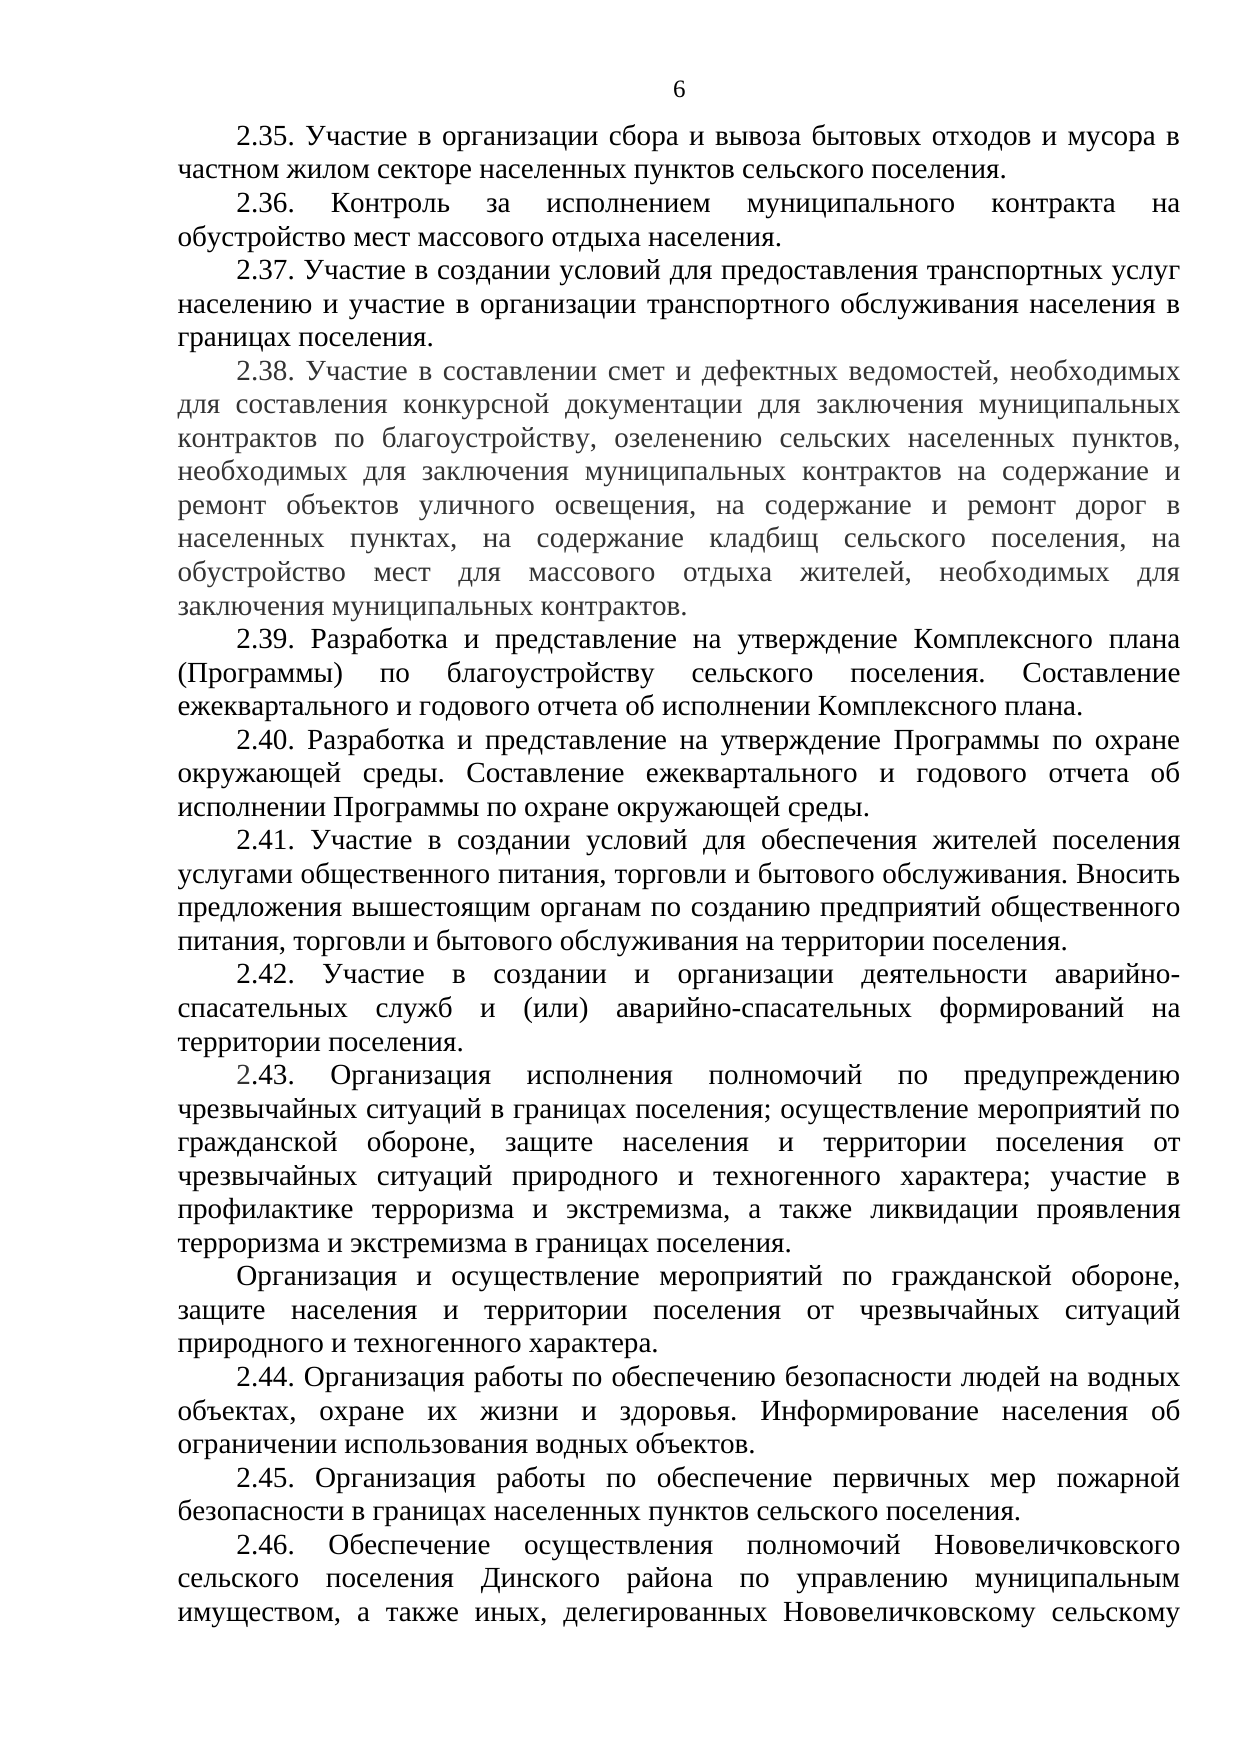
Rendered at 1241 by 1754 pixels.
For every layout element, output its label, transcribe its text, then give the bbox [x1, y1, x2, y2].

text 2.35. Участие в организации сбора и вывоза бытовых отходов и мусора в частном жилом секторе населенных пунктов сельского поселения. [177, 118, 1181, 185]
text 2.45. Организация работы по обеспечение первичных мер пожарной безопасности в границах населенных пунктов сельского поселения. [177, 1460, 1181, 1527]
text 2.41. Участие в создании условий для обеспечения жителей поселения услугами общественного питания, торговли и бытового обслуживания. Вносить предложения вышестоящим органам по созданию предприятий общественного питания, торговли и бытового обслуживания на территории поселения. [177, 822, 1181, 957]
text 2.37. Участие в создании условий для предоставления транспортных услуг населению и участие в организации транспортного обслуживания населения в границах поселения. [177, 252, 1181, 353]
text 2.39. Разработка и представление на утверждение Комплексного плана (Программы) по благоустройству сельского поселения. Составление ежеквартального и годового отчета об исполнении Комплексного плана. [177, 621, 1181, 722]
text 2.36. Контроль за исполнением муниципального контракта на обустройство мест массового отдыха населения. [177, 185, 1181, 252]
text 2.42. Участие в создании и организации деятельности аварийно-спасательных служб и (или) аварийно-спасательных формирований на территории поселения. [177, 957, 1181, 1057]
text 2.43. Организация исполнения полномочий по предупреждению чрезвычайных ситуаций в границах поселения; осуществление мероприятий по гражданской обороне, защите населения и территории поселения от чрезвычайных ситуаций природного и техногенного характера; участие в профилактике терроризма и экстремизма, а также ликвидации проявления терроризма и экстремизма в границах поселения. [177, 1057, 1181, 1258]
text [177, 1527, 1181, 1627]
text 2.44. Организация работы по обеспечению безопасности людей на водных объектах, охране их жизни и здоровья. Информирование населения об ограничении использования водных объектов. [177, 1359, 1181, 1460]
text Организация и осуществление мероприятий по гражданской обороне, защите населения и территории поселения от чрезвычайных ситуаций природного и техногенного характера. [177, 1258, 1181, 1359]
text 2.38. Участие в составлении смет и дефектных ведомостей, необходимых для составления конкурсной документации для заключения муниципальных контрактов по благоустройству, озеленению сельских населенных пунктов, необходимых для заключения муниципальных контрактов на содержание и ремонт объектов уличного освещения, на содержание и ремонт дорог в населенных пунктах, на содержание кладбищ сельского поселения, на обустройство мест для массового отдыха жителей, необходимых для заключения муниципальных контрактов. [177, 353, 1181, 621]
text 2.40. Разработка и представление на утверждение Программы по охране окружающей среды. Составление ежеквартального и годового отчета об исполнении Программы по охране окружающей среды. [177, 722, 1181, 822]
